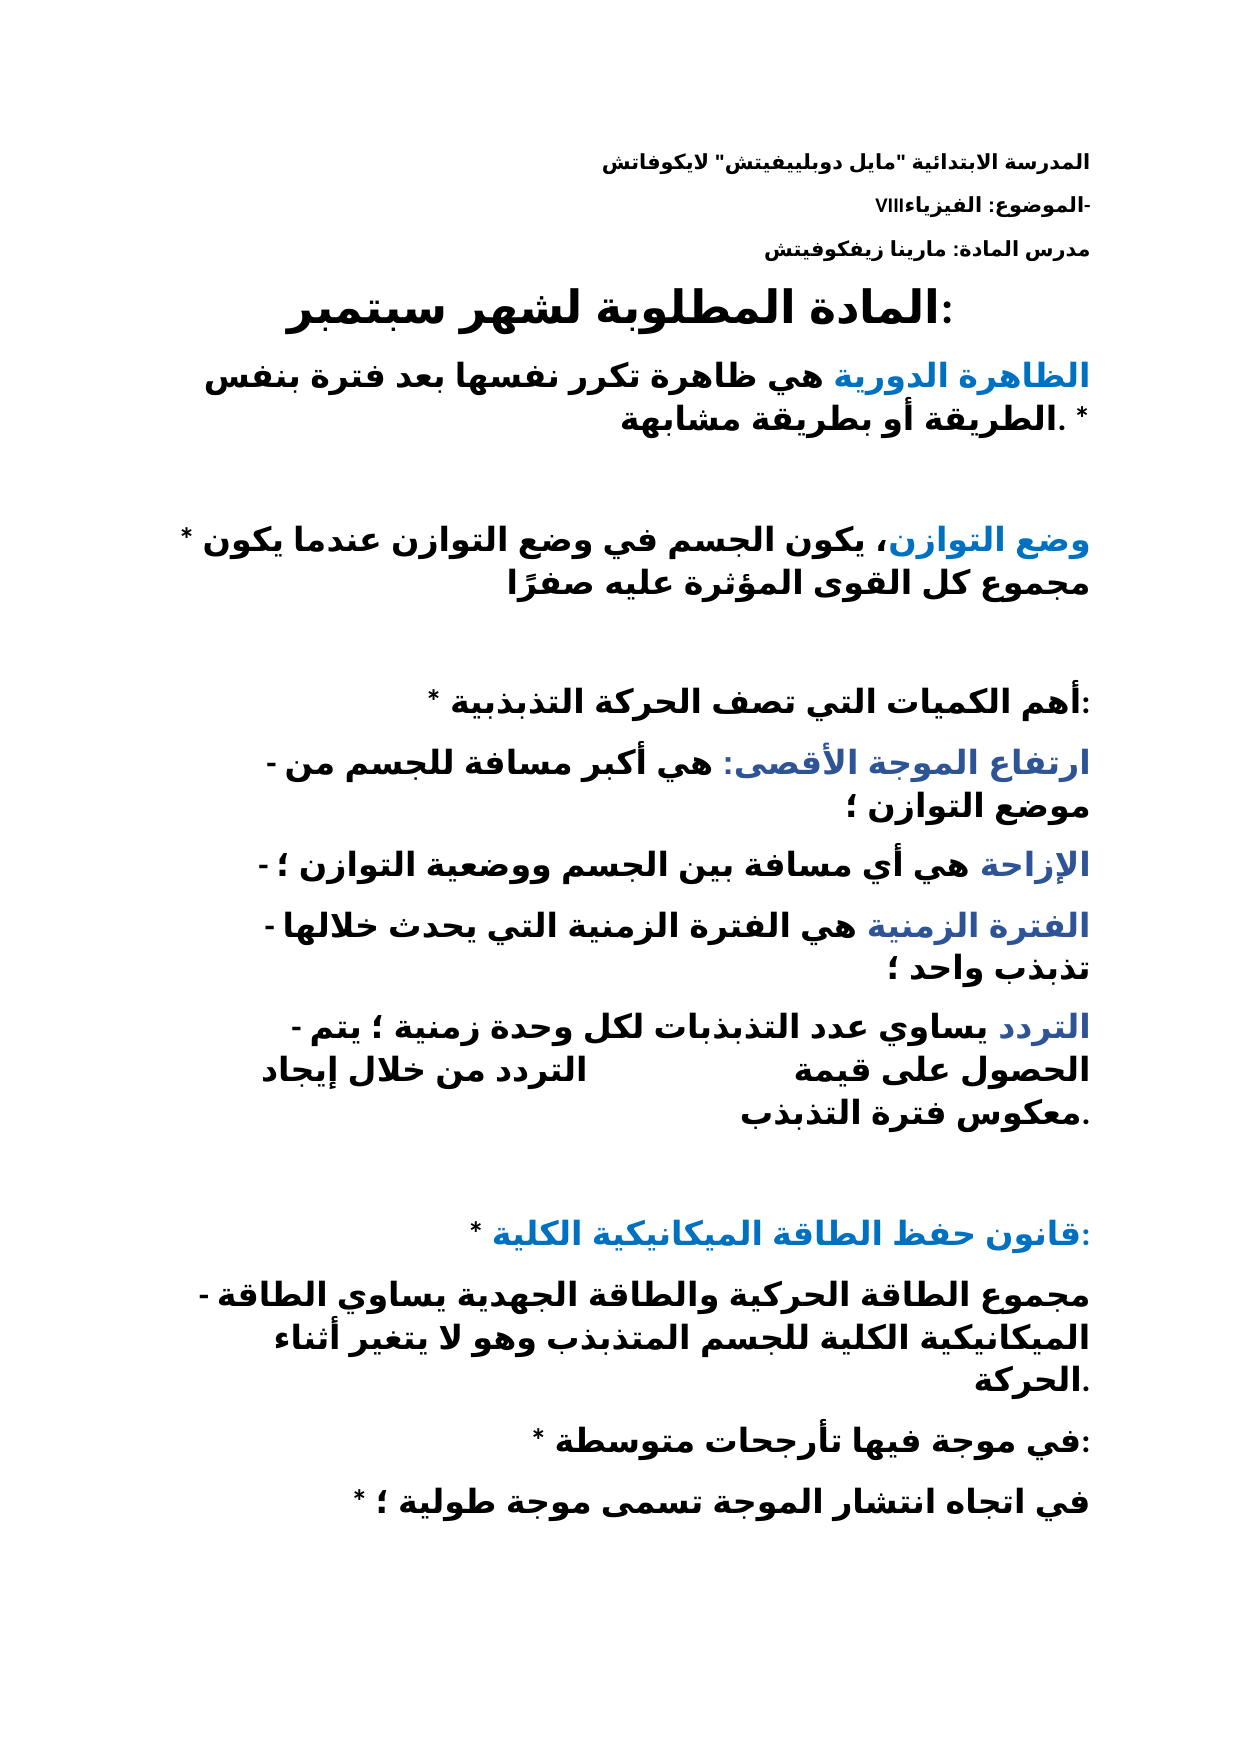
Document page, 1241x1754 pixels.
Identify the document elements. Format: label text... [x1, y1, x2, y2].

text الظاهرة الدورية هي ظاهرة تكرر نفسها بعد فترة بنفس الطريقة أو بطريقة مشابهة. * [150, 356, 1090, 438]
text المادة المطلوبة لشهر سبتمبر: [150, 279, 1090, 335]
text - الإزاحة هي أي مسافة بين الجسم ووضعية التوازن ؛ [150, 844, 1090, 885]
text مدرس المادة: مارينا زيفكوفيتش [150, 237, 1090, 261]
text - مجموع الطاقة الحركية والطاقة الجهدية يساوي الطاقة الميكانيكية الكلية للجسم المتذبذب وهو لا يتغير أثناء الحركة. [150, 1274, 1090, 1400]
text - الفترة الزمنية هي الفترة الزمنية التي يحدث خلالها تذبذب واحد ؛ [150, 904, 1090, 987]
text * أهم الكميات التي تصف الحركة التذبذبية: [150, 681, 1090, 722]
text المدرسة الابتدائية "مايل دوبلييفيتش" لايكوفاتش [150, 150, 1090, 174]
text VIIIالموضوع: الفيزياء- [150, 192, 1090, 218]
text * في موجة فيها تأرجحات متوسطة: [150, 1420, 1090, 1461]
text - ارتفاع الموجة الأقصى: هي أكبر مسافة للجسم من موضع التوازن ؛ [150, 742, 1090, 824]
text * وضع التوازن، يكون الجسم في وضع التوازن عندما يكون مجموع كل القوى المؤثرة عليه صفرًا [150, 519, 1090, 601]
text * في اتجاه انتشار الموجة تسمى موجة طولية ؛ [150, 1481, 1090, 1521]
text - التردد يساوي عدد التذبذبات لكل وحدة زمنية ؛ يتم الحصول على قيمة ا التردد من خلال إيجاد معكوس فترة التذبذب. [150, 1006, 1090, 1133]
text * قانون حفظ الطاقة الميكانيكية الكلية: [150, 1213, 1090, 1254]
